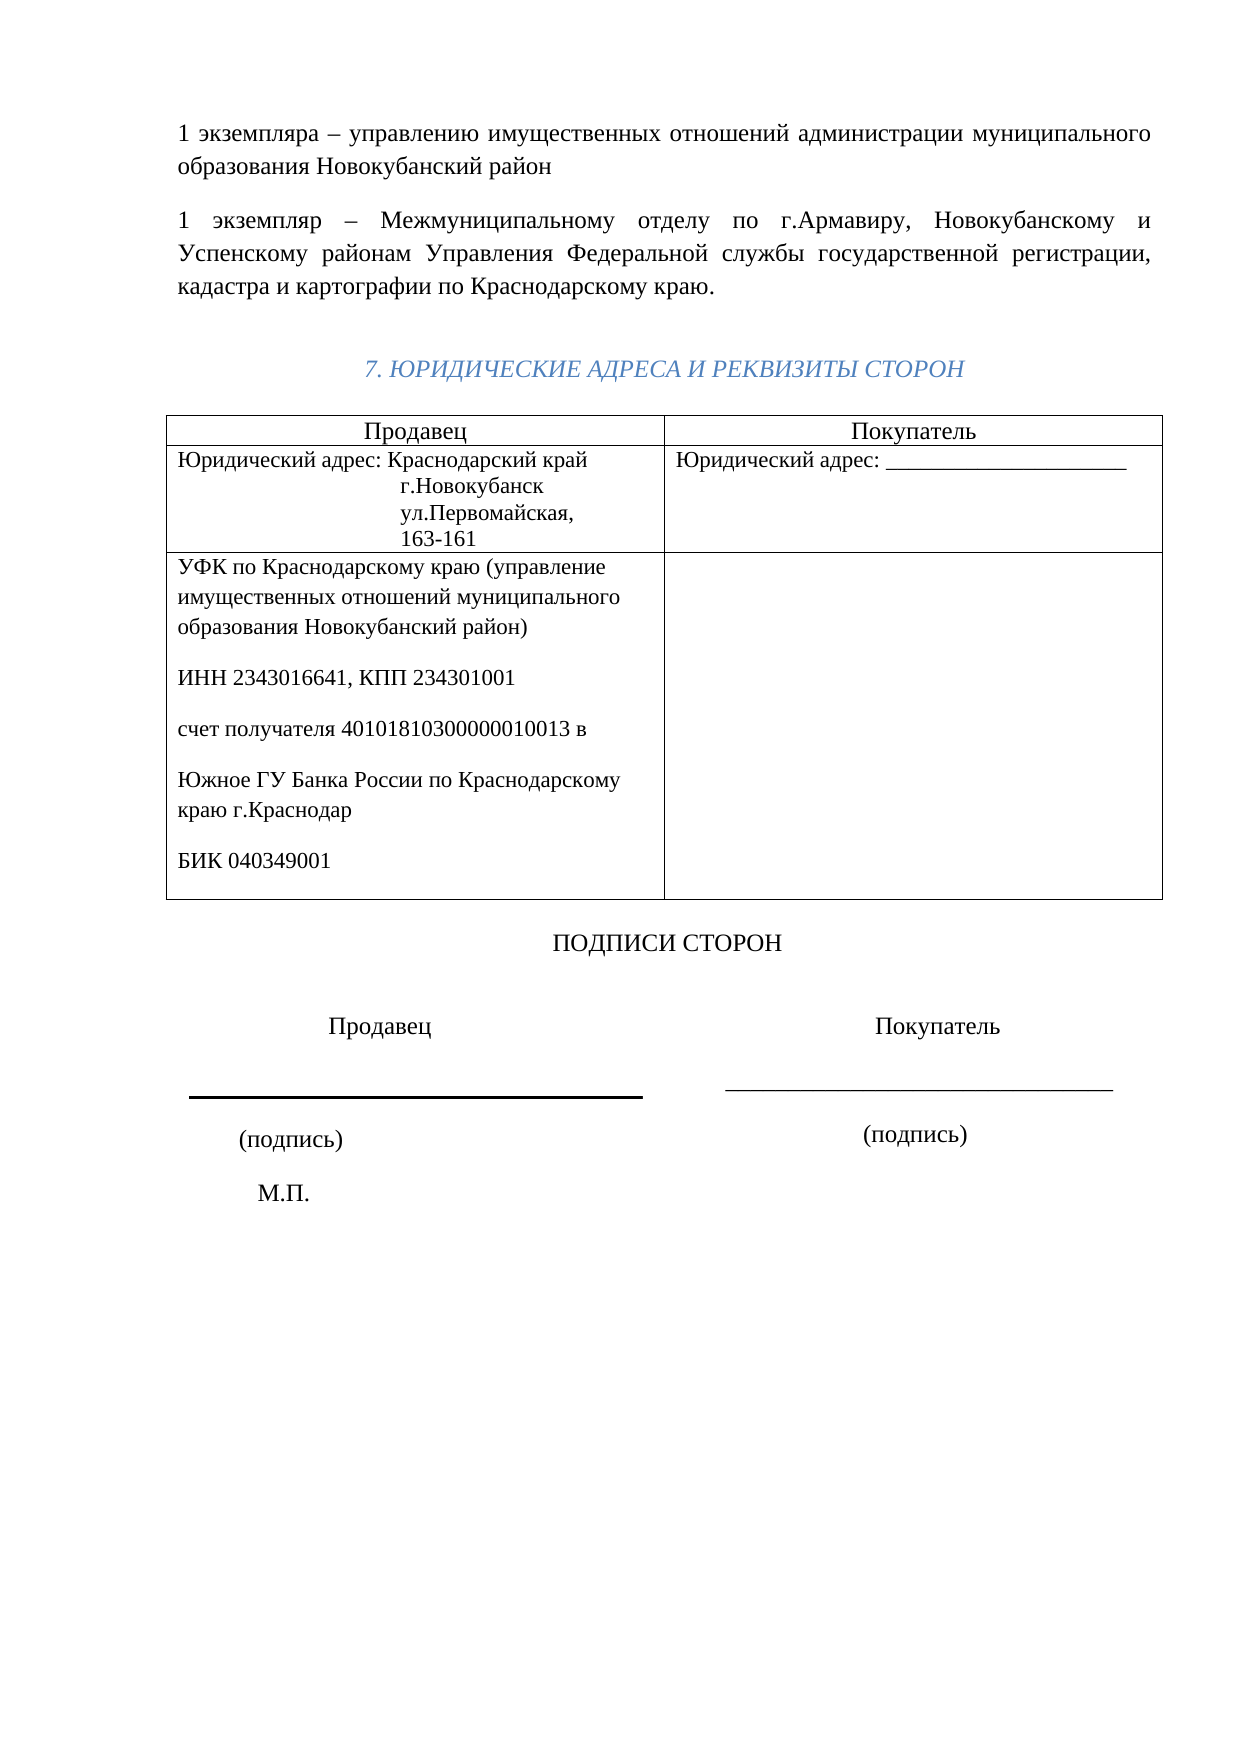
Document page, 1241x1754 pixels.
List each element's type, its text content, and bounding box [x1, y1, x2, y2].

table_cell [665, 553, 1162, 898]
table_header Продавец (подпись) М.П. [177, 957, 654, 1231]
table_cell Юридический адрес: _____________________ [665, 446, 1162, 552]
text 1 экземпляра – управлению имущественных отношений администрации муниципального образования Новокубанский район [177, 118, 1152, 180]
table_cell Юридический адрес: Краснодарский край г.Новокубанск ул.Первомайская, 163-161 [167, 446, 664, 552]
table_header Покупатель _______________________________ (подпись) [654, 957, 1163, 1231]
table_header Покупатель [665, 416, 1162, 445]
table_header Продавец [167, 416, 664, 445]
text 1 экземпляр – Межмуниципальному отделу по г.Армавиру, Новокубанскому и Успенскому районам Управления Федеральной службы государственной регистрации, кадастра и картографии по Краснодарскому краю. [177, 205, 1152, 300]
text ПОДПИСИ СТОРОН [477, 928, 1152, 957]
subtitle 7. ЮРИДИЧЕСКИЕ АДРЕСА И РЕКВИЗИТЫ СТОРОН [177, 354, 1152, 382]
table_cell УФК по Краснодарскому краю (управление имущественных отношений муниципального образования Новокубанский район) ИНН 2343016641, КПП 234301001 счет получателя 40101810300000010013 в Южное ГУ Банка России по Краснодарскому краю г.Краснодар БИК 040349001 [167, 553, 664, 898]
